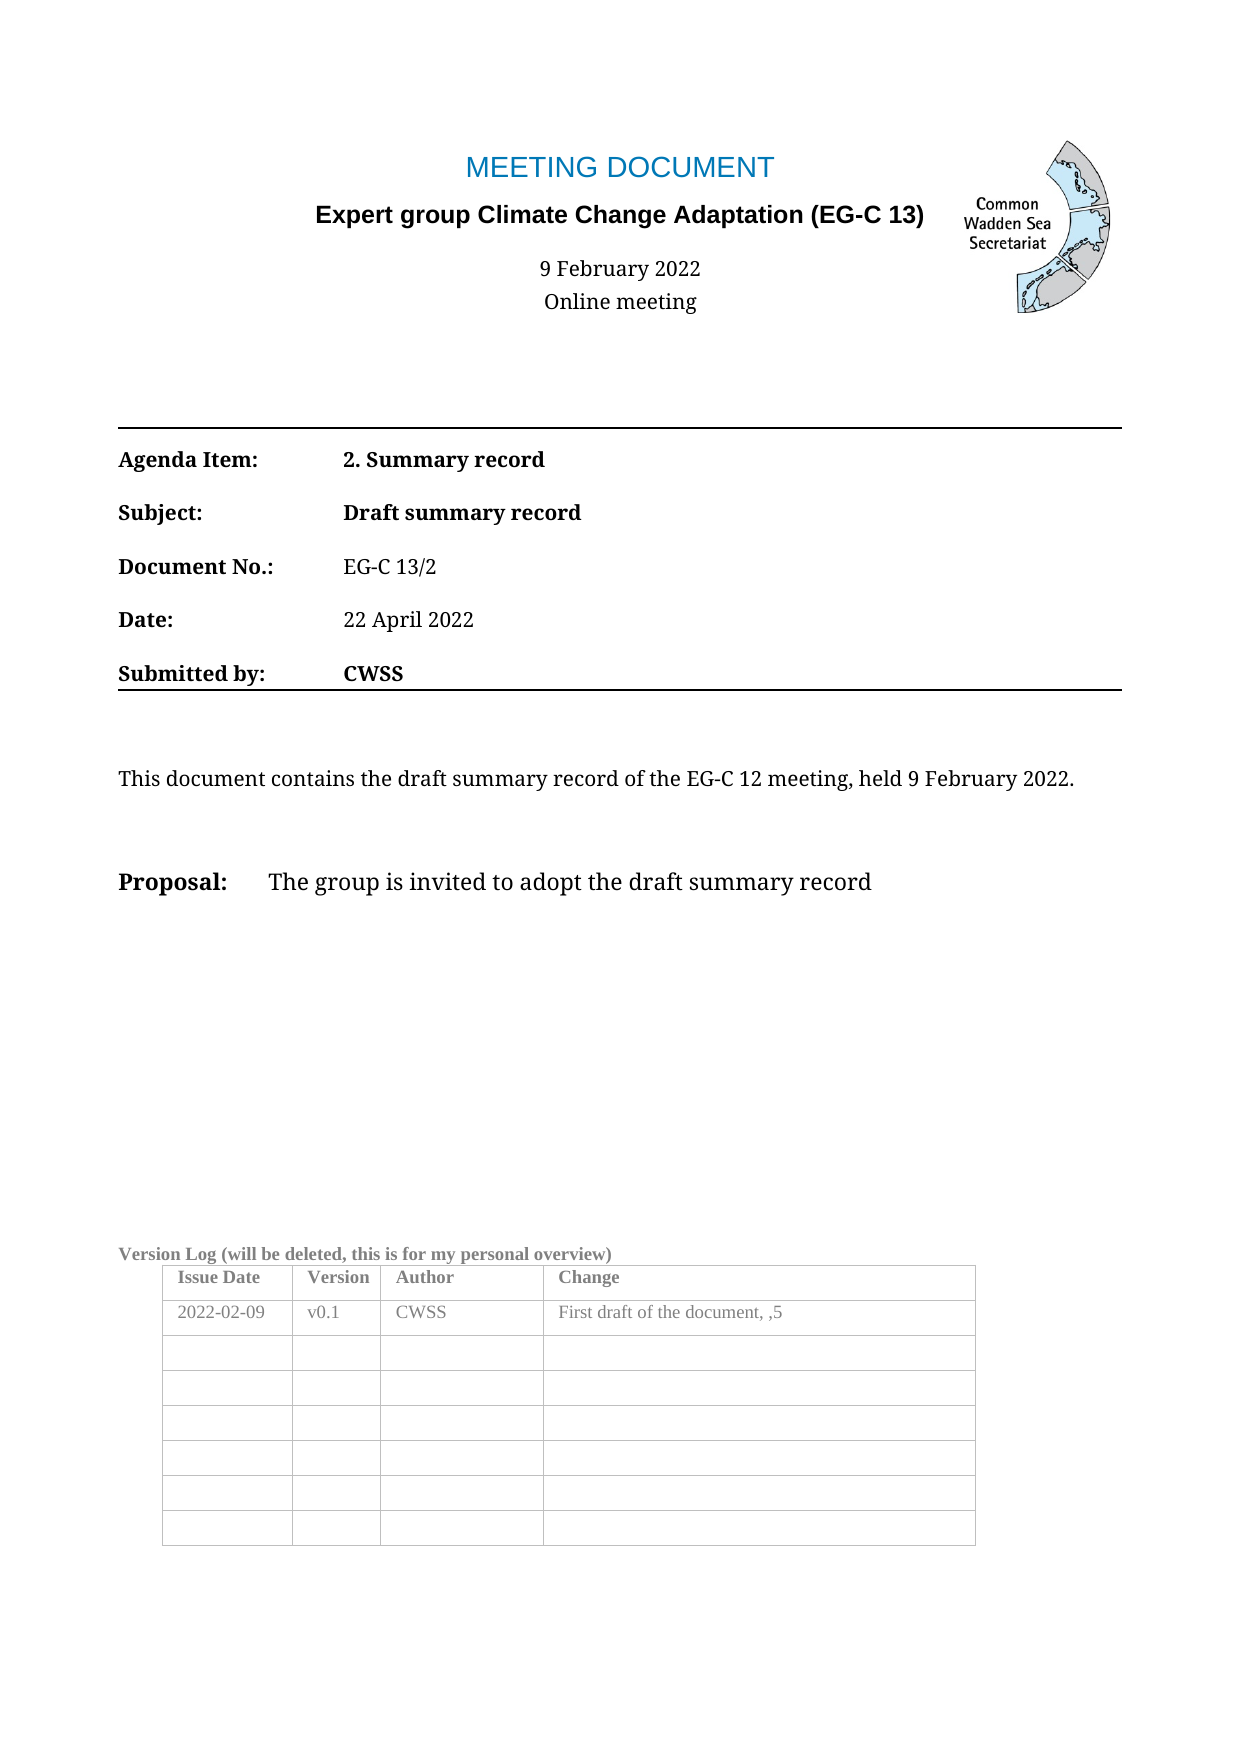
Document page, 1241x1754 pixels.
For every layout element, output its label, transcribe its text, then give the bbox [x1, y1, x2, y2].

table_cell [544, 1406, 975, 1440]
table_header Change [544, 1266, 975, 1300]
text Expert group Climate Change Adaptation (EG-C 13) [118, 200, 1122, 229]
table_cell [163, 1336, 292, 1370]
table_cell [544, 1511, 975, 1545]
table_header Author [381, 1266, 543, 1300]
table_cell [381, 1336, 543, 1370]
table_header Issue Date [163, 1266, 292, 1300]
text MEETING DOCUMENT [118, 150, 1122, 183]
table_cell [293, 1336, 380, 1370]
table_cell [163, 1371, 292, 1405]
table_cell [544, 1441, 975, 1475]
text Document No.: EG-C 13/2 [118, 552, 1122, 580]
table_cell [163, 1406, 292, 1440]
table_cell [163, 1441, 292, 1475]
text Agenda Item: 2. Summary record [118, 445, 1122, 473]
table_cell [293, 1406, 380, 1440]
text Subject: Draft summary record [118, 498, 1122, 527]
table_cell [381, 1371, 543, 1405]
table_cell [544, 1371, 975, 1405]
text Version Log (will be deleted, this is for my personal overview) [118, 1243, 1122, 1264]
table_cell [293, 1441, 380, 1475]
table_cell First draft of the document, ,5 [544, 1301, 975, 1335]
text Online meeting [118, 287, 1122, 315]
table_cell [381, 1406, 543, 1440]
text 9 February 2022 [118, 254, 1122, 283]
table_cell 2022-02-09 [163, 1301, 292, 1335]
picture [964, 229, 1111, 254]
picture [964, 283, 1111, 287]
picture [964, 140, 1111, 150]
table_cell [381, 1441, 543, 1475]
text This document contains the draft summary record of the EG-C 12 meeting, held 9 February 2022. [118, 764, 1122, 793]
table_cell [381, 1476, 543, 1510]
text Proposal: The group is invited to adopt the draft summary record [118, 866, 1122, 897]
table_header Version [293, 1266, 380, 1300]
table_cell [293, 1371, 380, 1405]
text Submitted by: CWSS [118, 659, 1122, 689]
table_cell [544, 1336, 975, 1370]
table_cell [381, 1511, 543, 1545]
table_cell [544, 1476, 975, 1510]
table_cell [293, 1511, 380, 1545]
table_cell v0.1 [293, 1301, 380, 1335]
table_cell [163, 1476, 292, 1510]
picture [964, 183, 1111, 200]
table_cell [163, 1511, 292, 1545]
table_cell [293, 1476, 380, 1510]
text Date: 22 April 2022 [118, 605, 1122, 634]
table_cell CWSS [381, 1301, 543, 1335]
